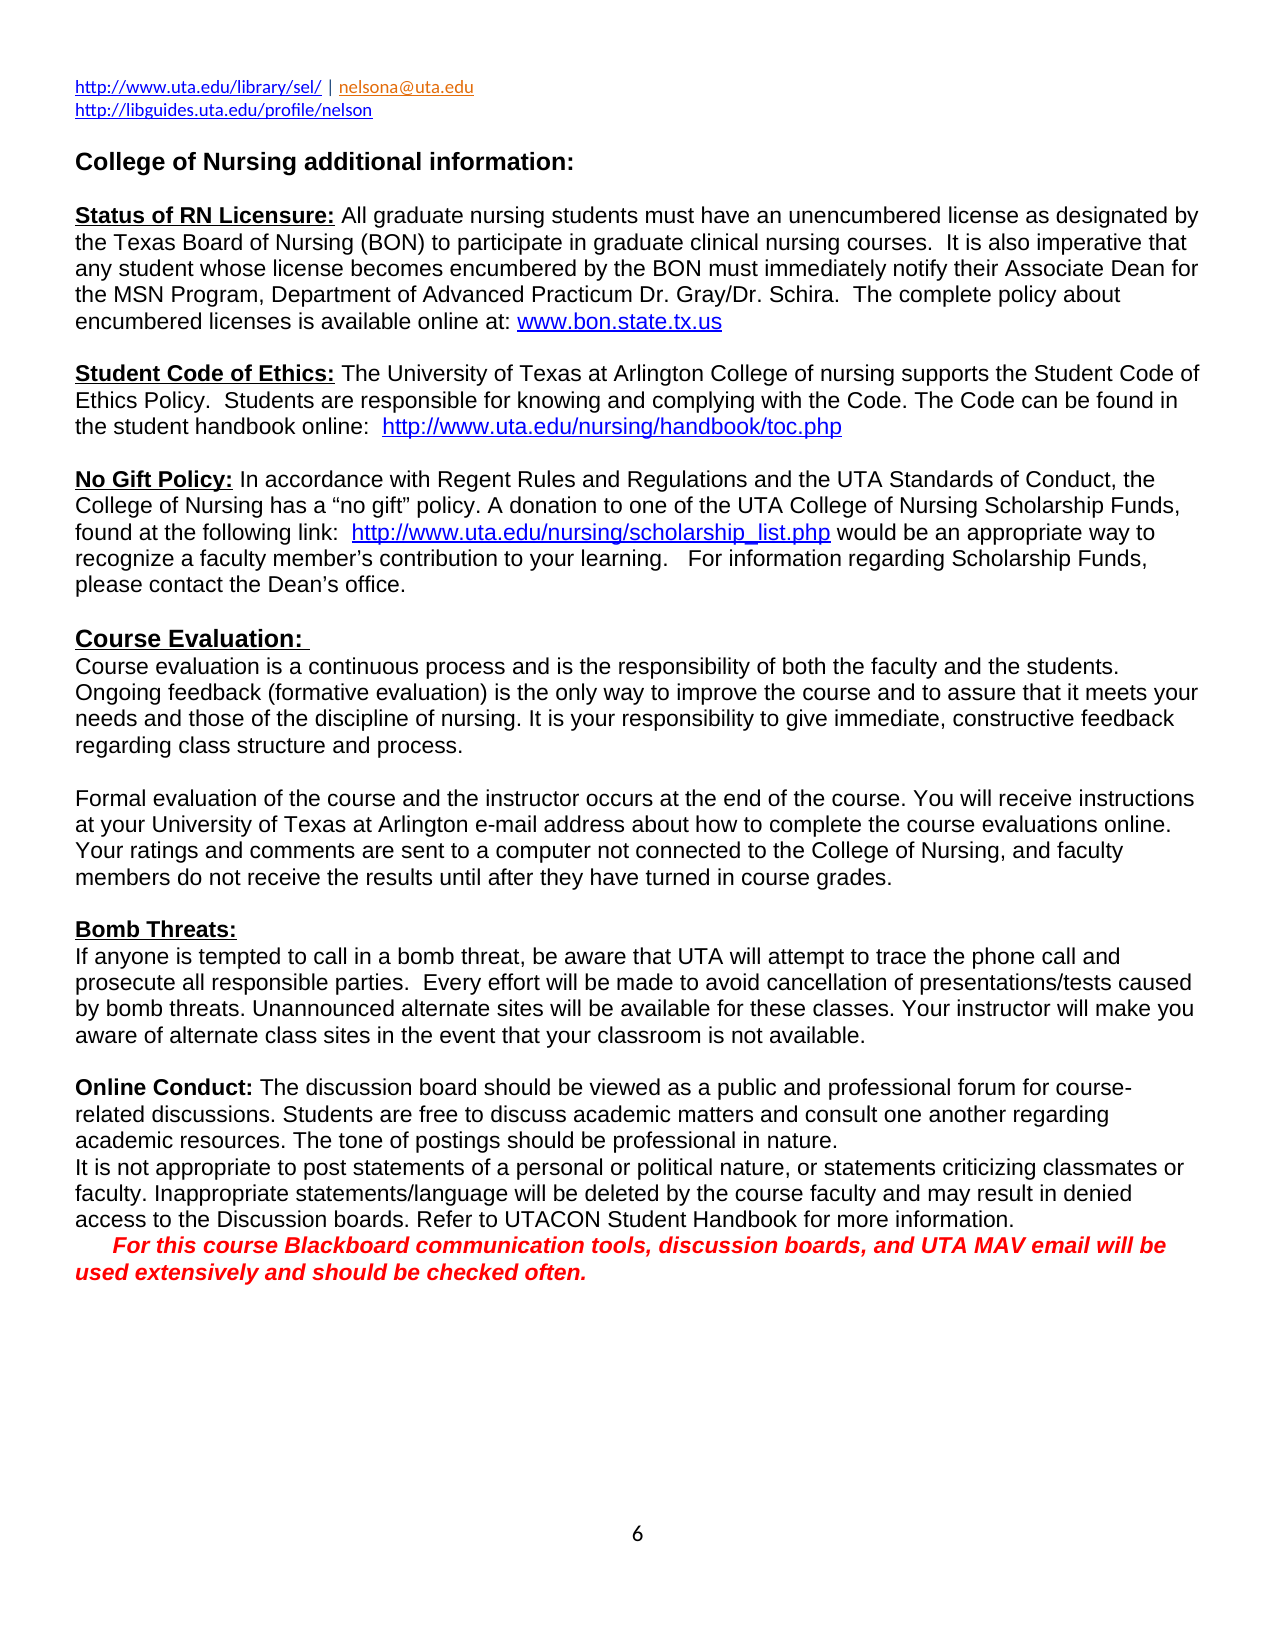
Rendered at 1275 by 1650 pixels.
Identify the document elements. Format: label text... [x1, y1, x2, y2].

text No Gift Policy: In accordance with Regent Rules and Regulations and the UTA Standards of Conduct, the College of Nursing has a “no gift” policy. A donation to one of the UTA College of Nursing Scholarship Funds, found at the following link: http://www.uta.edu/nursing/scholarship_list.php would be an appropriate way to recognize a faculty member’s contribution to your learning. For information regarding Scholarship Funds, please contact the Dean’s office. [75, 466, 1200, 598]
text Course Evaluation: [75, 624, 1200, 653]
text http://libguides.uta.edu/profile/nelson [75, 98, 1200, 121]
text It is not appropriate to post statements of a personal or political nature, or statements criticizing classmates or faculty. Inappropriate statements/language will be deleted by the course faculty and may result in denied access to the Discussion boards. Refer to UTACON Student Handbook for more information. [75, 1153, 1200, 1232]
text If anyone is tempted to call in a bomb threat, be aware that UTA will attempt to trace the phone call and prosecute all responsible parties. Every effort will be made to avoid cancellation of presentations/tests caused by bomb threats. Unannounced alternate sites will be available for these classes. Your instructor will make you aware of alternate class sites in the event that your classroom is not available. [75, 943, 1200, 1048]
text Formal evaluation of the course and the instructor occurs at the end of the course. You will receive instructions at your University of Texas at Arlington e-mail address about how to complete the course evaluations online. Your ratings and comments are sent to a computer not connected to the College of Nursing, and faculty members do not receive the results until after they have turned in course grades. [75, 784, 1200, 890]
text Course evaluation is a continuous process and is the responsibility of both the faculty and the students. Ongoing feedback (formative evaluation) is the only way to improve the course and to assure that it meets your needs and those of the discipline of nursing. It is your responsibility to give immediate, constructive feedback regarding class structure and process. [75, 653, 1200, 758]
text College of Nursing additional information: [75, 147, 1200, 176]
text Student Code of Ethics: The University of Texas at Arlington College of nursing supports the Student Code of Ethics Policy. Students are responsible for knowing and complying with the Code. The Code can be found in the student handbook online: http://www.uta.edu/nursing/handbook/toc.php [75, 360, 1200, 439]
text Online Conduct: The discussion board should be viewed as a public and professional forum for course-related discussions. Students are free to discuss academic matters and consult one another regarding academic resources. The tone of postings should be professional in nature. [75, 1074, 1200, 1153]
text http://www.uta.edu/library/sel/ | nelsona@uta.edu [75, 75, 1200, 98]
text Bomb Threats: [75, 916, 1200, 943]
text For this course Blackboard communication tools, discussion boards, and UTA MAV email will be used extensively and should be checked often. [75, 1232, 1200, 1285]
text Status of RN Licensure: All graduate nursing students must have an unencumbered license as designated by the Texas Board of Nursing (BON) to participate in graduate clinical nursing courses. It is also imperative that any student whose license becomes encumbered by the BON must immediately notify their Associate Dean for the MSN Program, Department of Advanced Practicum Dr. Gray/Dr. Schira. The complete policy about encumbered licenses is available online at: www.bon.state.tx.us [75, 202, 1200, 334]
